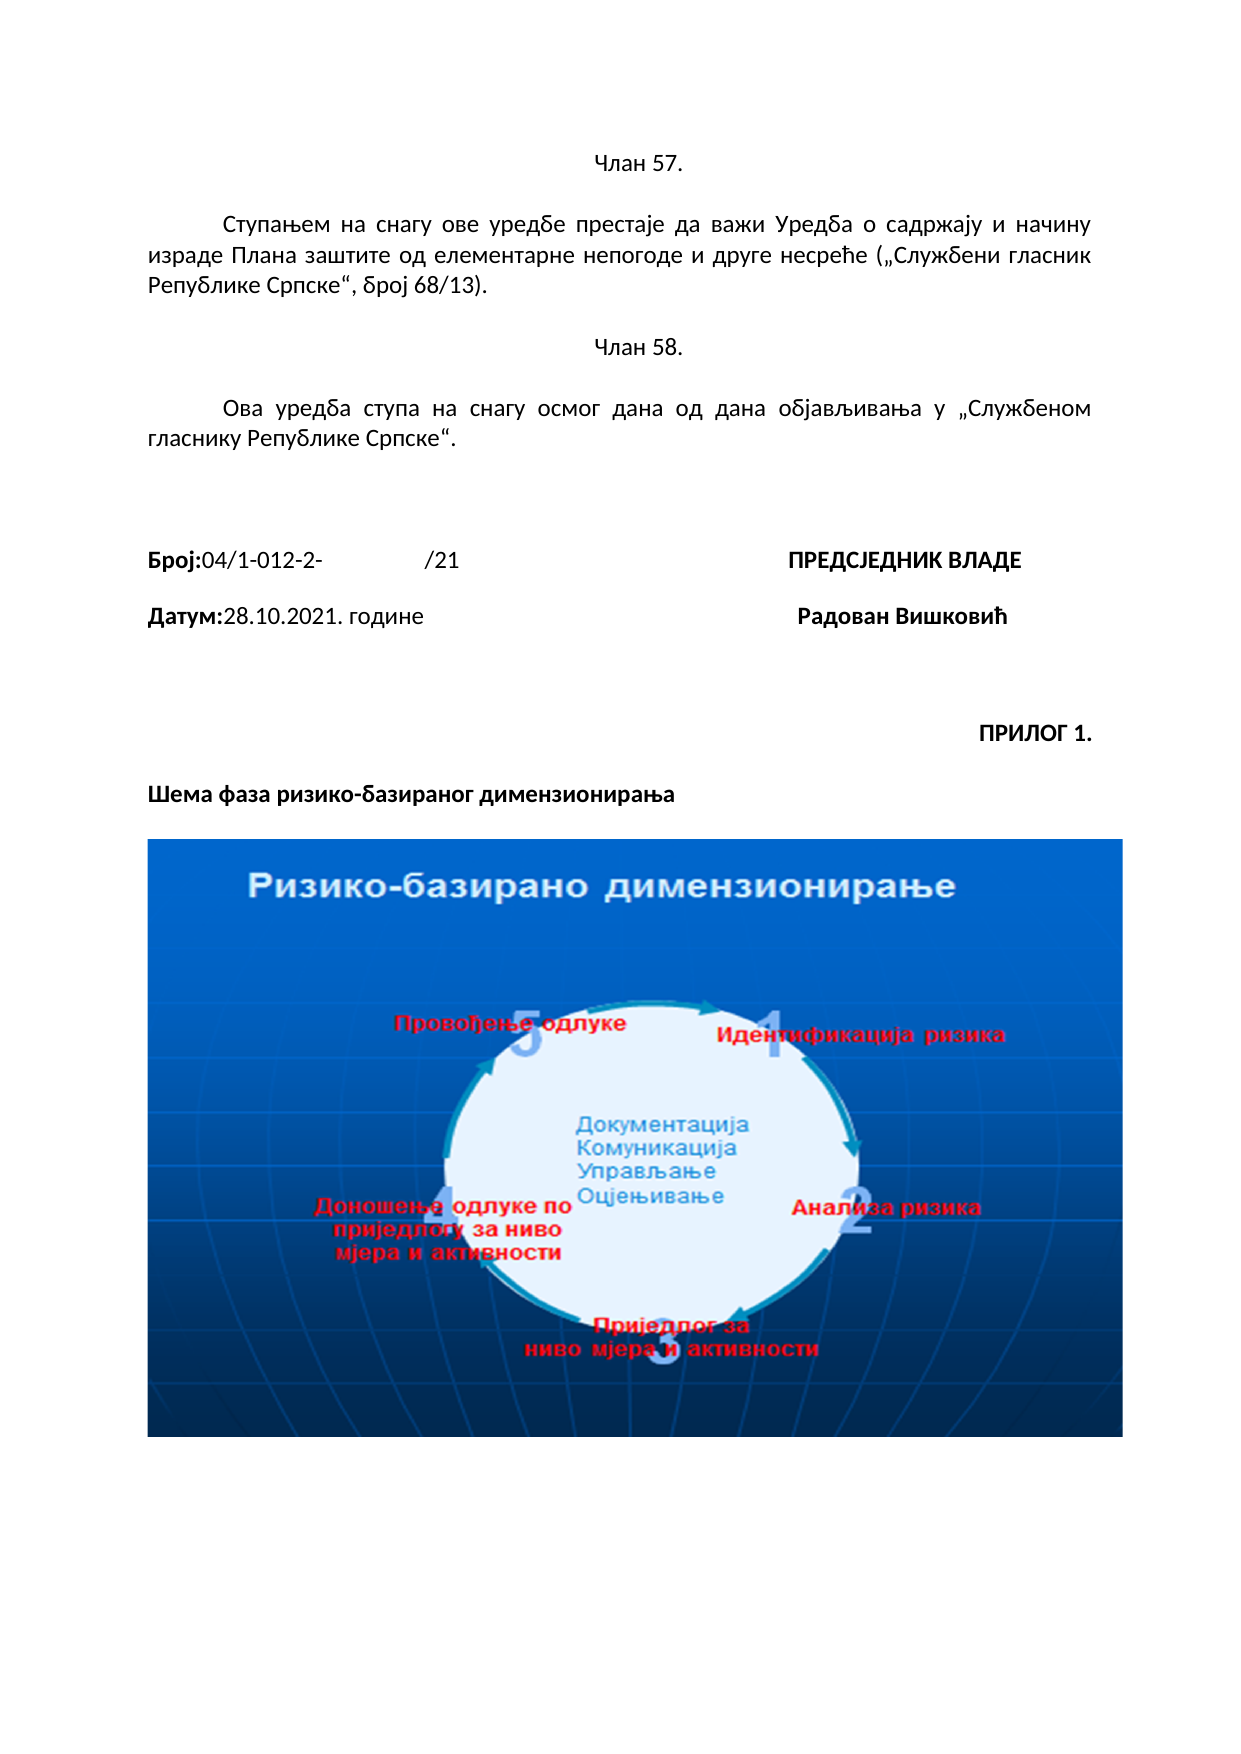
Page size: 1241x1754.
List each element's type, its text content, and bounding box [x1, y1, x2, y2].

text Ова уредба ступа на снагу осмог дана од дана објављивања у „Службеном гласнику Републике Српске“. [148, 392, 1093, 453]
picture [147, 839, 1123, 1437]
text Члан 58. [185, 331, 1093, 361]
text Број:04/1-012-2- /21 ПРЕДСЈЕДНИK ВЛАДЕ [148, 544, 1093, 575]
text Ступањем на снагу ове уредбе престаје да важи Уредба о садржају и начину израде Плана заштите од елементарне непогоде и друге несреће („Службени гласник Републике Српске“, број 68/13). [148, 209, 1093, 300]
text ПРИЛОГ 1. [148, 717, 1093, 748]
text Датум:28.10.2021. године Радован Вишковић [148, 600, 1093, 631]
text Шема фаза ризико-базираног димензионирања [148, 778, 1093, 809]
text Члан 57. [185, 148, 1093, 178]
